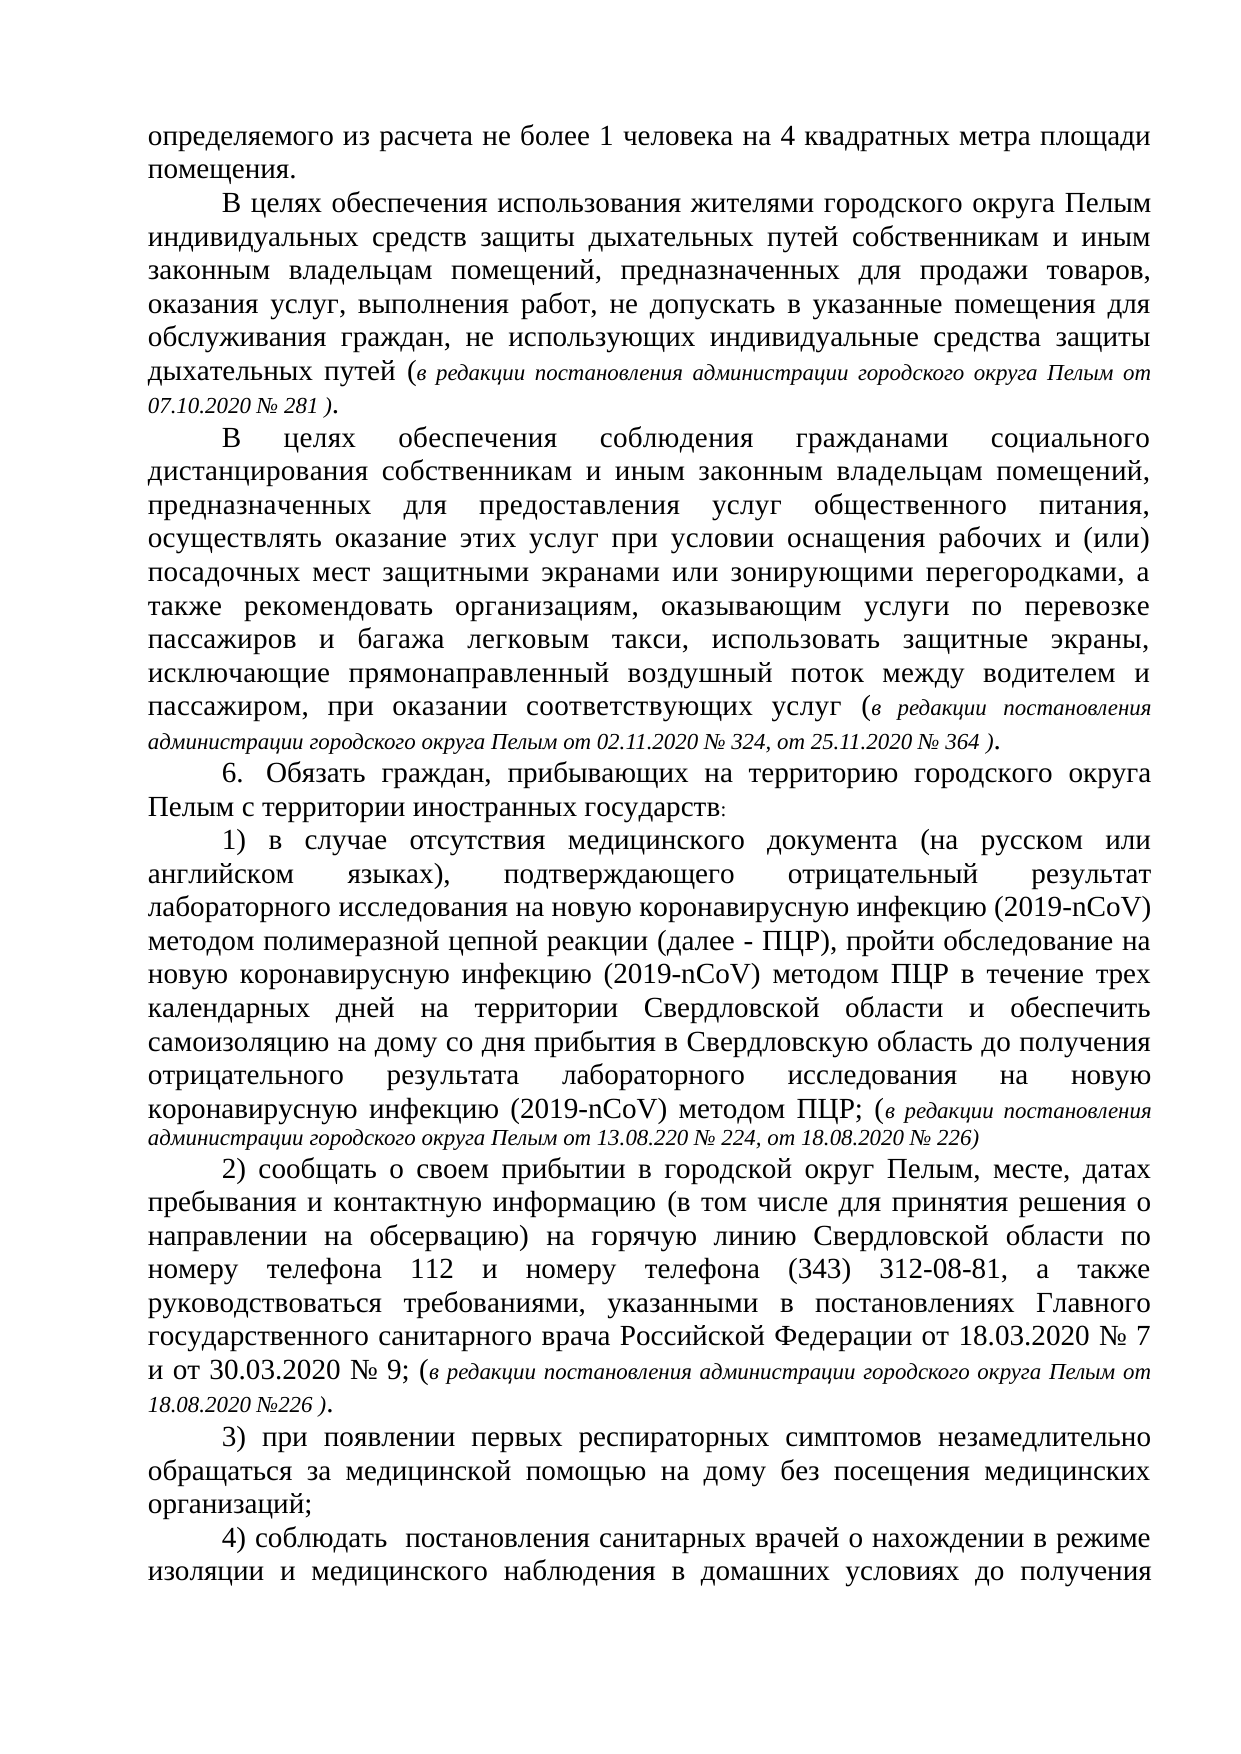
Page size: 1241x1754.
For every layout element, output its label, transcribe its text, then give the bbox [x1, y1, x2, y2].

text 3) при появлении первых респираторных симптомов незамедлительно обращаться за медицинской помощью на дому без посещения медицинских организаций; [148, 1419, 1152, 1520]
text 1) в случае отсутствия медицинского документа (на русском или английском языках), подтверждающего отрицательный результат лабораторного исследования на новую коронавирусную инфекцию (2019-nCoV) методом полимеразной цепной реакции (далее - ПЦР), пройти обследование на новую коронавирусную инфекцию (2019-nCoV) методом ПЦР в течение трех календарных дней на территории Свердловской области и обеспечить самоизоляцию на дому со дня прибытия в Свердловскую область до получения отрицательного результата лабораторного исследования на новую коронавирусную инфекцию (2019-nCoV) методом ПЦР; (в редакции постановления администрации городского округа Пелым от 13.08.220 № 224, от 18.08.2020 № 226) [148, 822, 1152, 1151]
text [148, 1520, 1152, 1587]
text 2) сообщать о своем прибытии в городской округ Пелым, месте, датах пребывания и контактную информацию (в том числе для принятия решения о направлении на обсервацию) на горячую линию Свердловской области по номеру телефона 112 и номеру телефона (343) 312-08-81, а также руководствоваться требованиями, указанными в постановлениях Главного государственного санитарного врача Российской Федерации от 18.03.2020 № 7 и от 30.03.2020 № 9; (в редакции постановления администрации городского округа Пелым от 18.08.2020 №226 ). [148, 1151, 1152, 1419]
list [148, 118, 1152, 185]
text В целях обеспечения использования жителями городского округа Пелым индивидуальных средств защиты дыхательных путей собственникам и иным законным владельцам помещений, предназначенных для продажи товаров, оказания услуг, выполнения работ, не допускать в указанные помещения для обслуживания граждан, не использующих индивидуальные средства защиты дыхательных путей (в редакции постановления администрации городского округа Пелым от 07.10.2020 № 281 ). [148, 185, 1152, 420]
text В целях обеспечения соблюдения гражданами социального дистанцирования собственникам и иным законным владельцам помещений, предназначенных для предоставления услуг общественного питания, осуществлять оказание этих услуг при условии оснащения рабочих и (или) посадочных мест защитными экранами или зонирующими перегородками, а также рекомендовать организациям, оказывающим услуги по перевозке пассажиров и багажа легковым такси, использовать защитные экраны, исключающие прямонаправленный воздушный поток между водителем и пассажиром, при оказании соответствующих услуг (в редакции постановления администрации городского округа Пелым от 02.11.2020 № 324, от 25.11.2020 № 364 ). [148, 420, 1152, 755]
list Обязать граждан, прибывающих на территорию городского округа Пелым с территории иностранных государств: [148, 755, 1152, 822]
